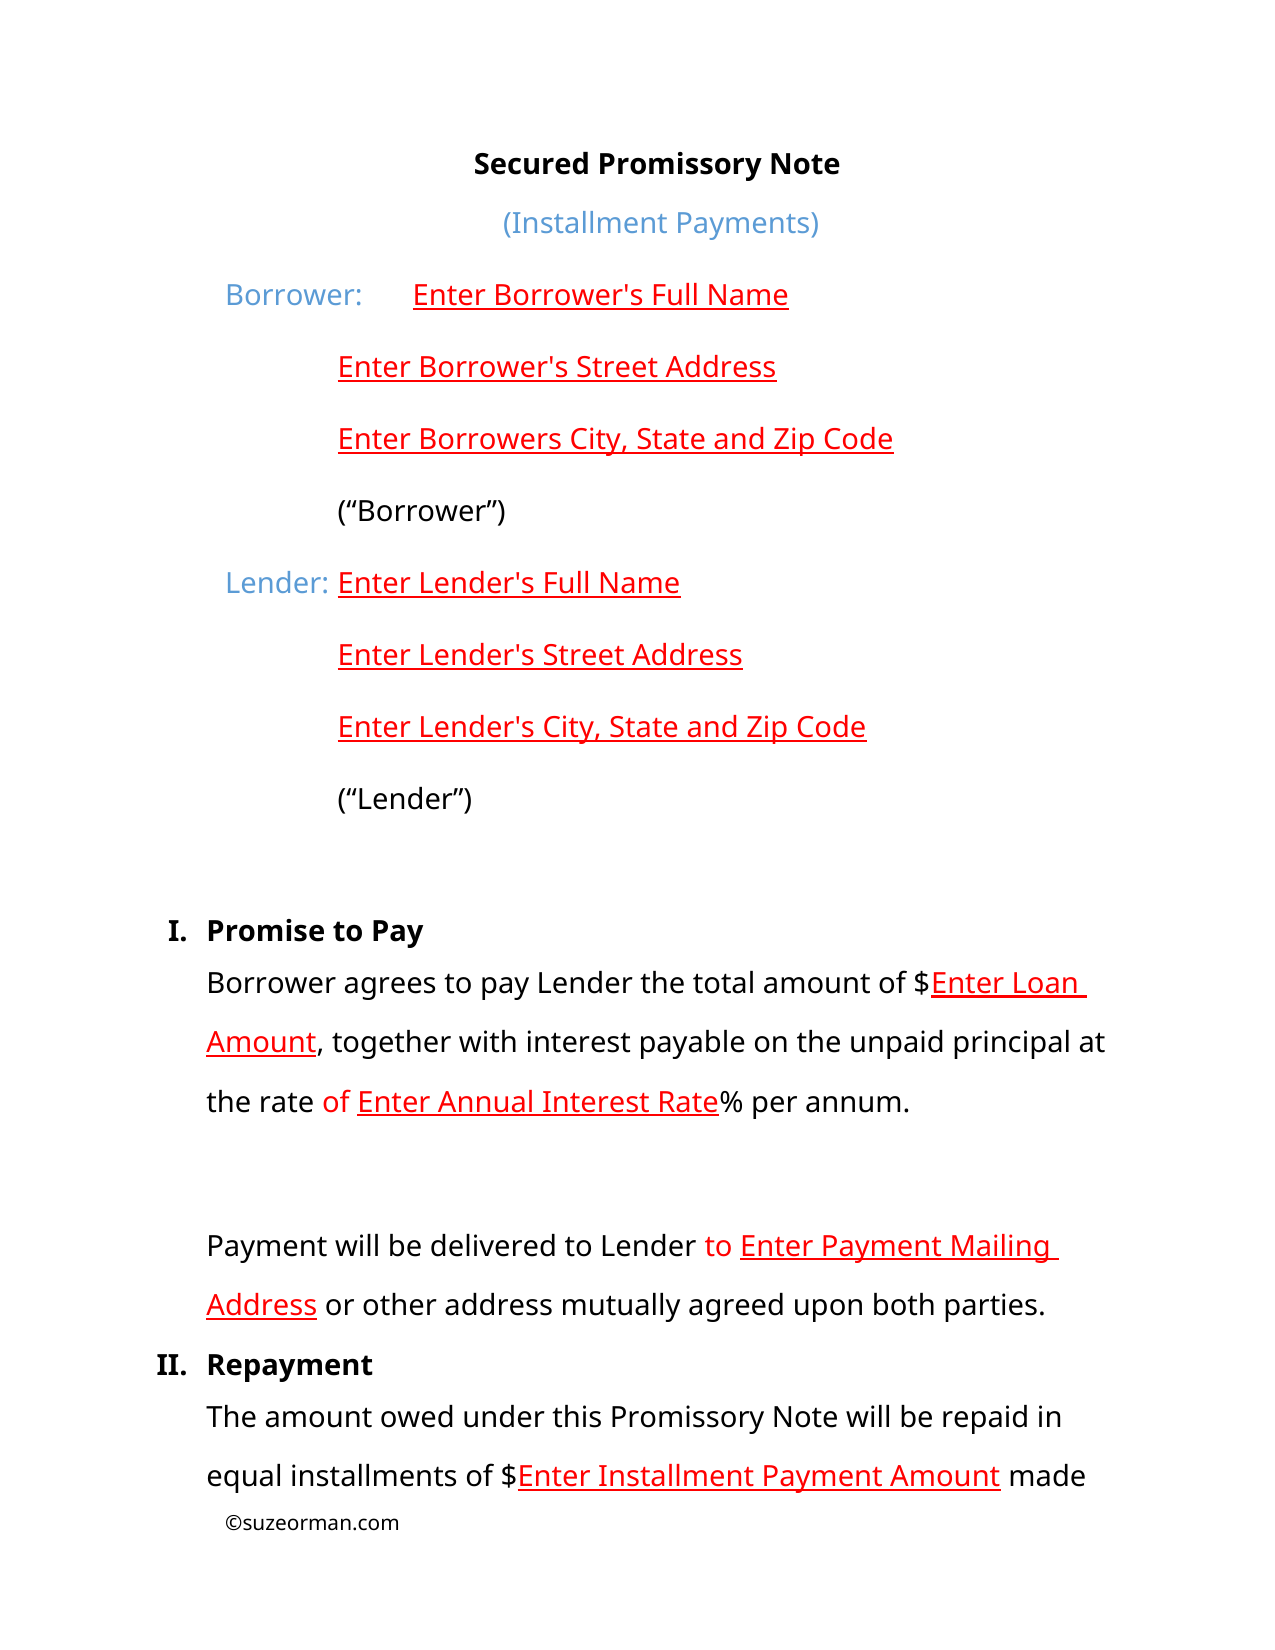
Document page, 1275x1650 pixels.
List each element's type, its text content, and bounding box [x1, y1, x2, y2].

text Enter Borrowers City, State and Zip Code [262, 418, 1134, 458]
text Enter Lender's Street Address [187, 634, 1134, 674]
list Repayment [187, 1344, 1134, 1383]
text Borrower: Enter Borrower's Full Name [187, 274, 1134, 314]
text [206, 1396, 1134, 1495]
list Promise to Pay [187, 910, 1134, 949]
text (“Lender”) [187, 778, 1134, 818]
text Enter Lender's City, State and Zip Code [187, 706, 1134, 746]
text Secured Promissory Note (Installment Payments) [187, 143, 1134, 242]
text Enter Borrower's Street Address [262, 346, 1134, 386]
text (“Borrower”) [262, 490, 1134, 530]
text Payment will be delivered to Lender to Enter Payment Mailing Address or other address mutually agreed upon both parties. [206, 1225, 1134, 1324]
text Lender: Enter Lender's Full Name [187, 562, 1134, 602]
text Borrower agrees to pay Lender the total amount of $Enter Loan Amount, together with interest payable on the unpaid principal at the rate of Enter Annual Interest Rate% per annum. [206, 962, 1134, 1121]
